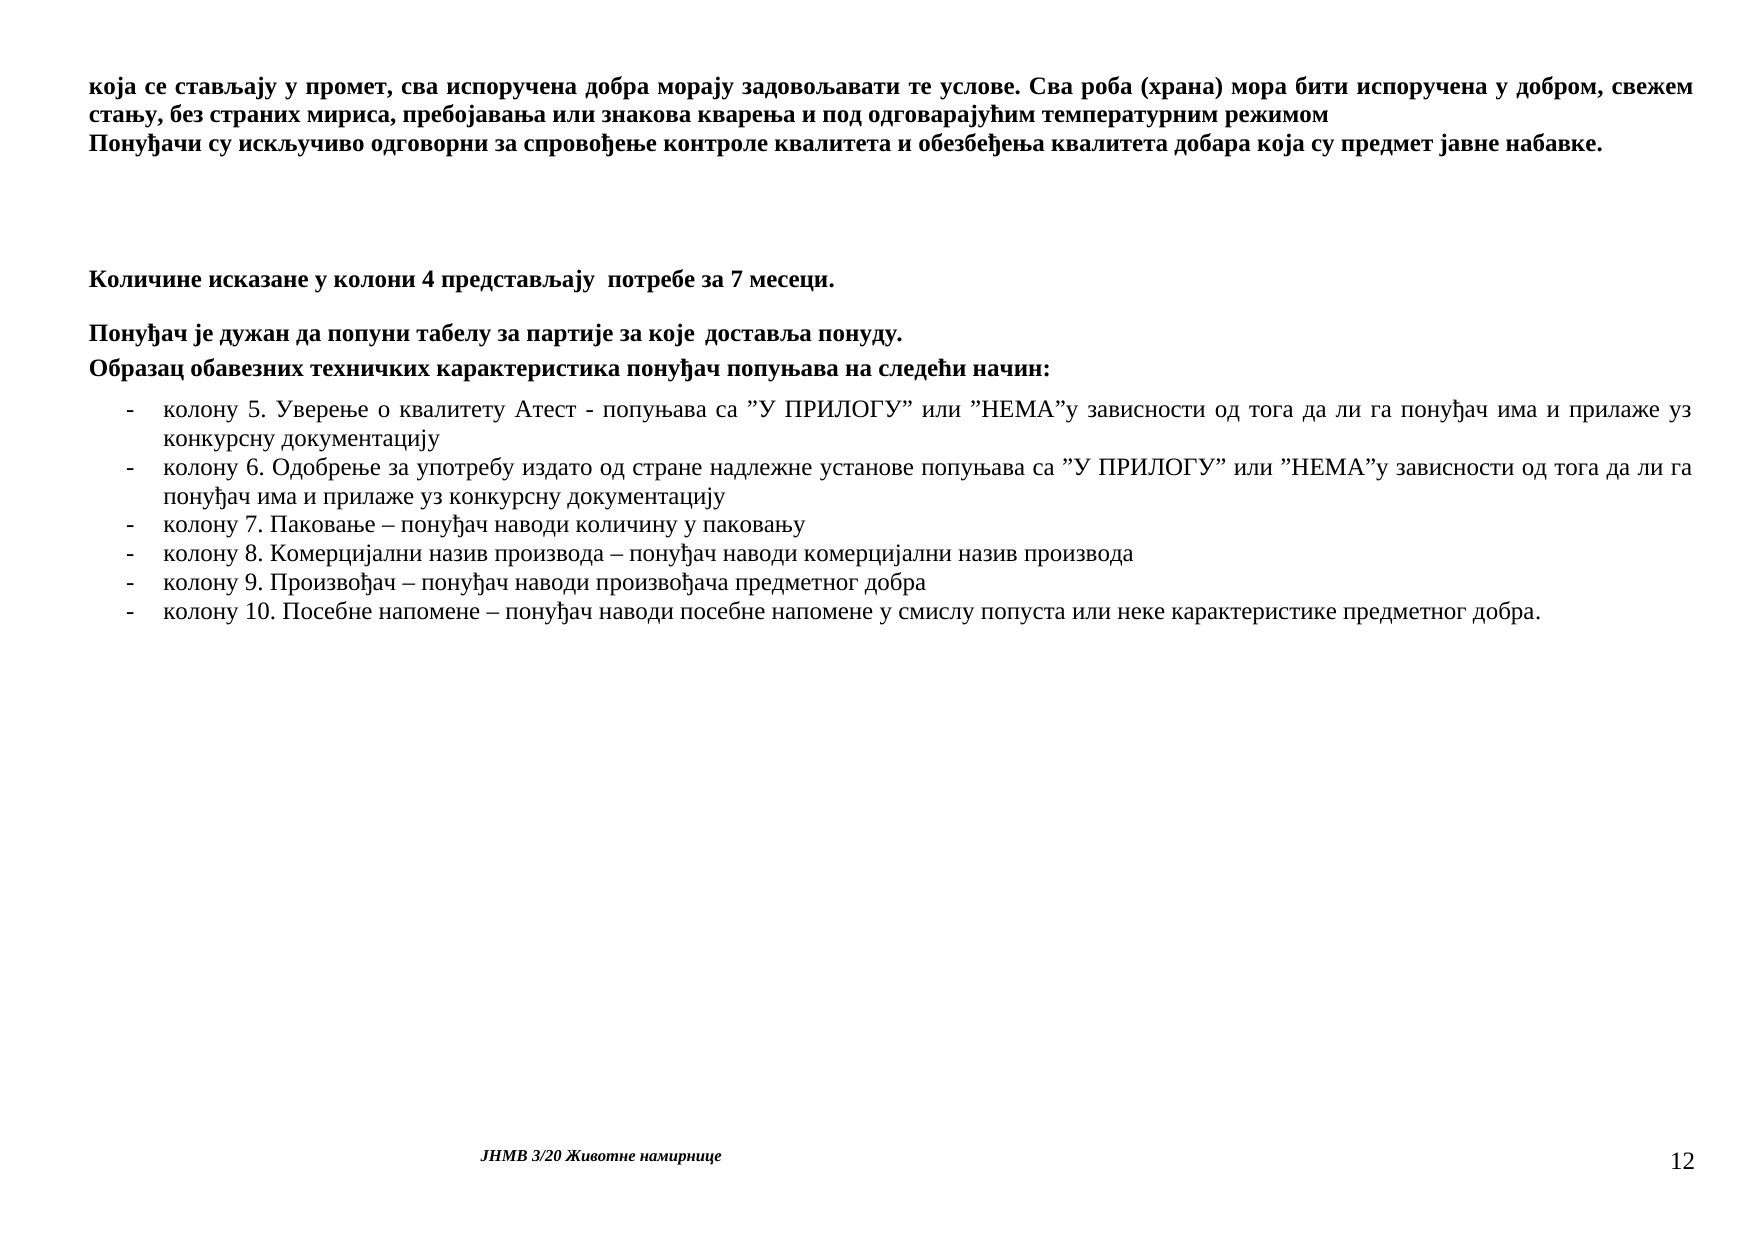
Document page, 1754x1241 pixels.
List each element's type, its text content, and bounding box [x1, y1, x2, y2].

list колону 7. Паковање – понуђач наводи количину у паковању [126, 509, 1695, 538]
text Образац обавезних техничких карактеристика понуђач попуњава на следећи начин: [89, 353, 1695, 382]
subtitle Понуђач је дужан да попуни табелу за партије за које доставља понуду. [89, 318, 1695, 347]
list колону 9. Произвођач – понуђач наводи произвођача предметног добра [126, 567, 1695, 596]
text Понуђачи су искључиво одговорни за спровођење контроле квалитета и обезбеђења квалитета добара која су предмет јавне набавке. [89, 128, 1695, 157]
subtitle Количине исказане у колони 4 представљају потребе за 7 месеци. [89, 264, 1695, 293]
list колону 10. Посебне напомене – понуђач наводи посебне напомене у смислу попуста или неке карактеристике предметног добра. [126, 596, 1695, 624]
list колону 5. Уверење o квалитету Атест - попуњава са ”У ПРИЛОГУ” или ”НЕМА”у зависности од тога да ли га понуђач има и прилаже уз конкурсну документацију [126, 394, 1695, 452]
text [89, 71, 1695, 128]
list колону 6. Одобрење зa употребу издато oд стране надлежне установе попуњава са ”У ПРИЛОГУ” или ”НЕМА”у зависности од тога да ли га понуђач има и прилаже уз конкурсну документацију [126, 452, 1695, 509]
list колону 8. Комерцијални назив производа – понуђач наводи комерцијални назив производа [126, 538, 1695, 567]
